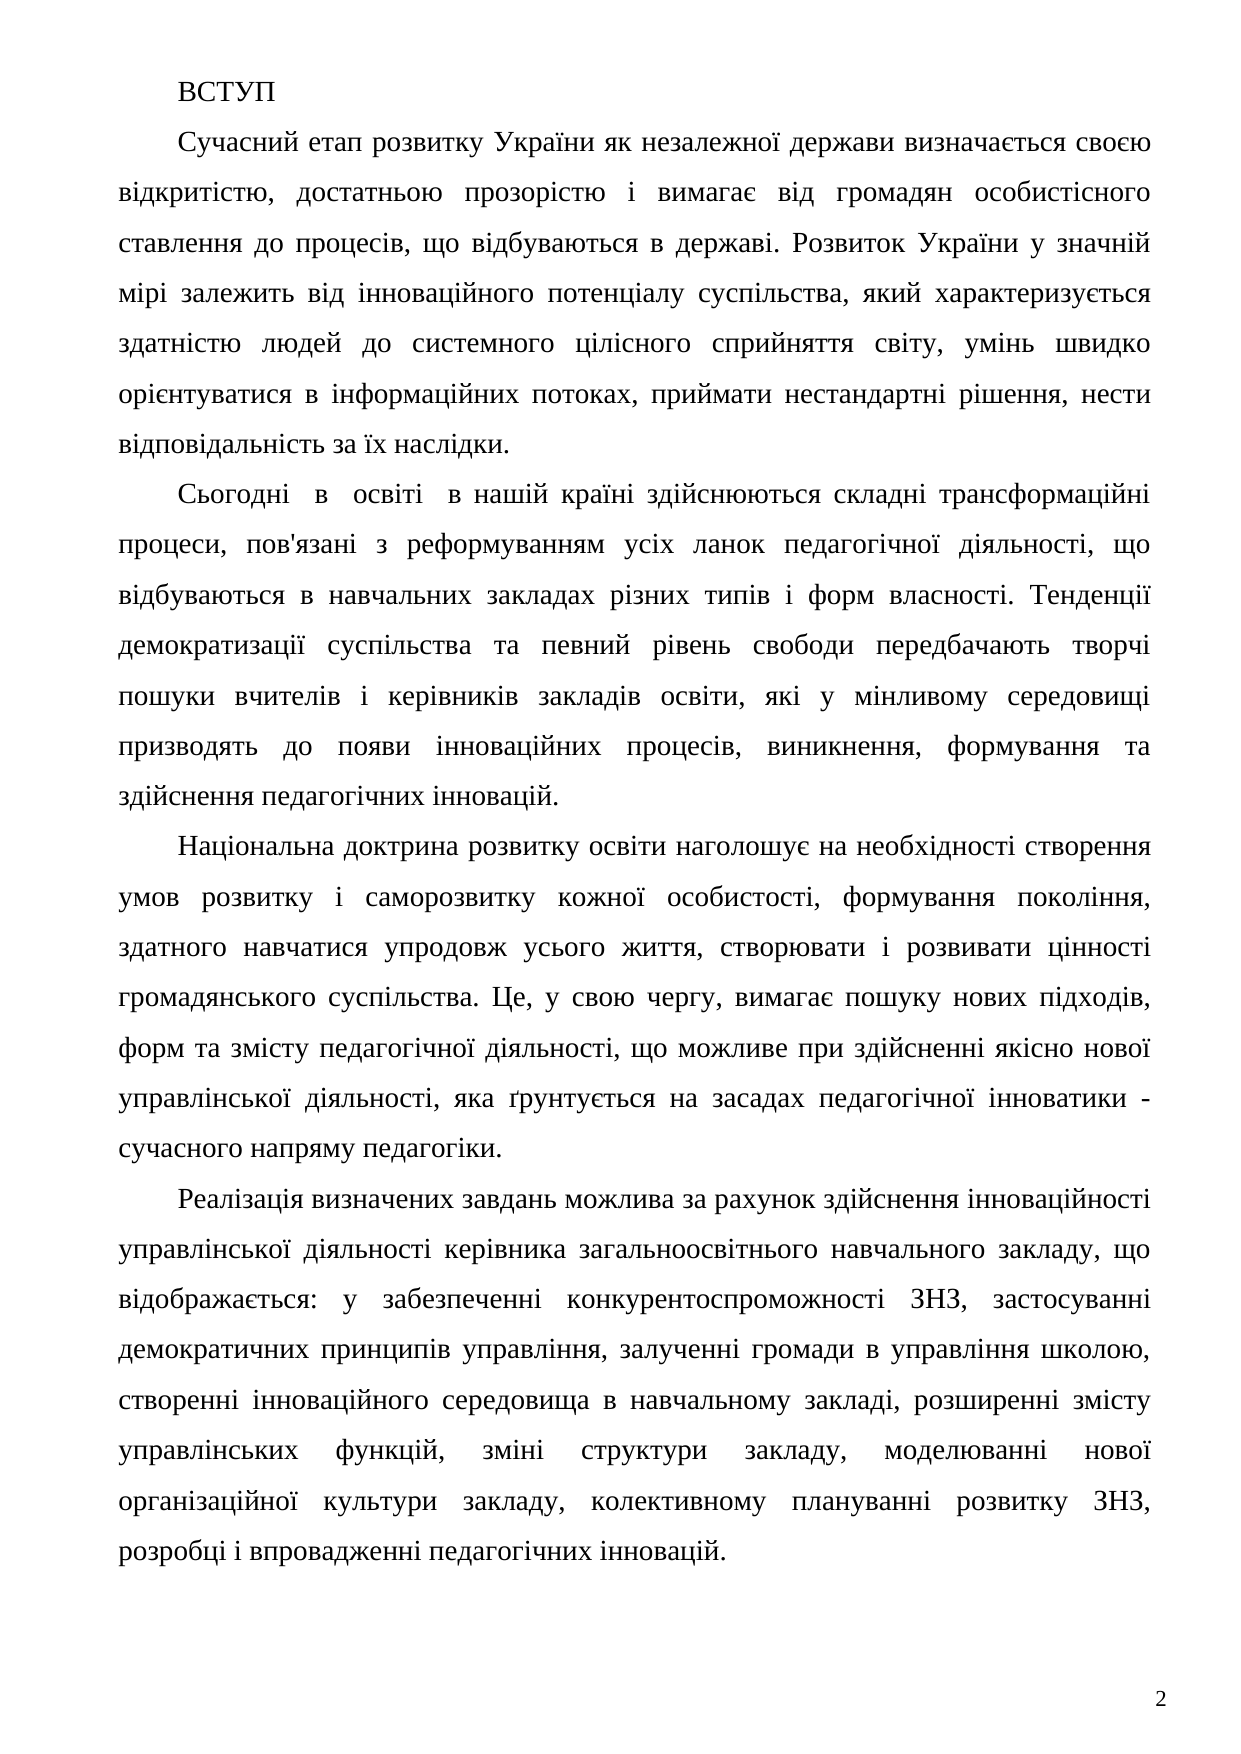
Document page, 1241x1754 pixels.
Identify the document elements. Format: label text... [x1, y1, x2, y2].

text Реалізація визначених завдань можлива за рахунок здійснення інноваційності управлінської діяльності керівника загальноосвітнього навчального закладу, що відображається: у забезпеченні конкурентоспроможності ЗНЗ, застосуванні демократичних принципів управління, залученні громади в управління школою, створенні інноваційного середовища в навчальному закладі, розширенні змісту управлінських функцій, зміні структури закладу, моделюванні нової організаційної культури закладу, колективному плануванні розвитку ЗНЗ, розробці і впровадженні педагогічних інновацій. [118, 1181, 1152, 1566]
text ВСТУП [118, 74, 1152, 107]
text Національна доктрина розвитку освіти наголошує на необхідності створення умов розвитку і саморозвитку кожної особистості, формування покоління, здатного навчатися упродовж усього життя, створювати і розвивати цінності громадянського суспільства. Це, у свою чергу, вимагає пошуку нових підходів, форм та змісту педагогічної діяльності, що можливе при здійсненні якісно нової управлінської діяльності, яка ґрунтується на засадах педагогічної інноватики - сучасного напряму педагогіки. [118, 828, 1152, 1164]
text Сьогодні в освіті в нашій країні здійснюються складні трансформаційні процеси, пов'язані з реформуванням усіх ланок педагогічної діяльності, що відбуваються в навчальних закладах різних типів і форм власності. Тенденції демократизації суспільства та певний рівень свободи передбачають творчі пошуки вчителів і керівників закладів освіти, які у мінливому середовищі призводять до появи інноваційних процесів, виникнення, формування та здійснення педагогічних інновацій. [118, 476, 1152, 812]
text Сучасний етап розвитку України як незалежної держави визначається своєю відкритістю, достатньою прозорістю і вимагає від громадян особистісного ставлення до процесів, що відбуваються в державі. Розвиток України у значній мірі залежить від інноваційного потенціалу суспільства, який характеризується здатністю людей до системного цілісного сприйняття світу, умінь швидко орієнтуватися в інформаційних потоках, приймати нестандартні рішення, нести відповідальність за їх наслідки. [118, 124, 1152, 459]
